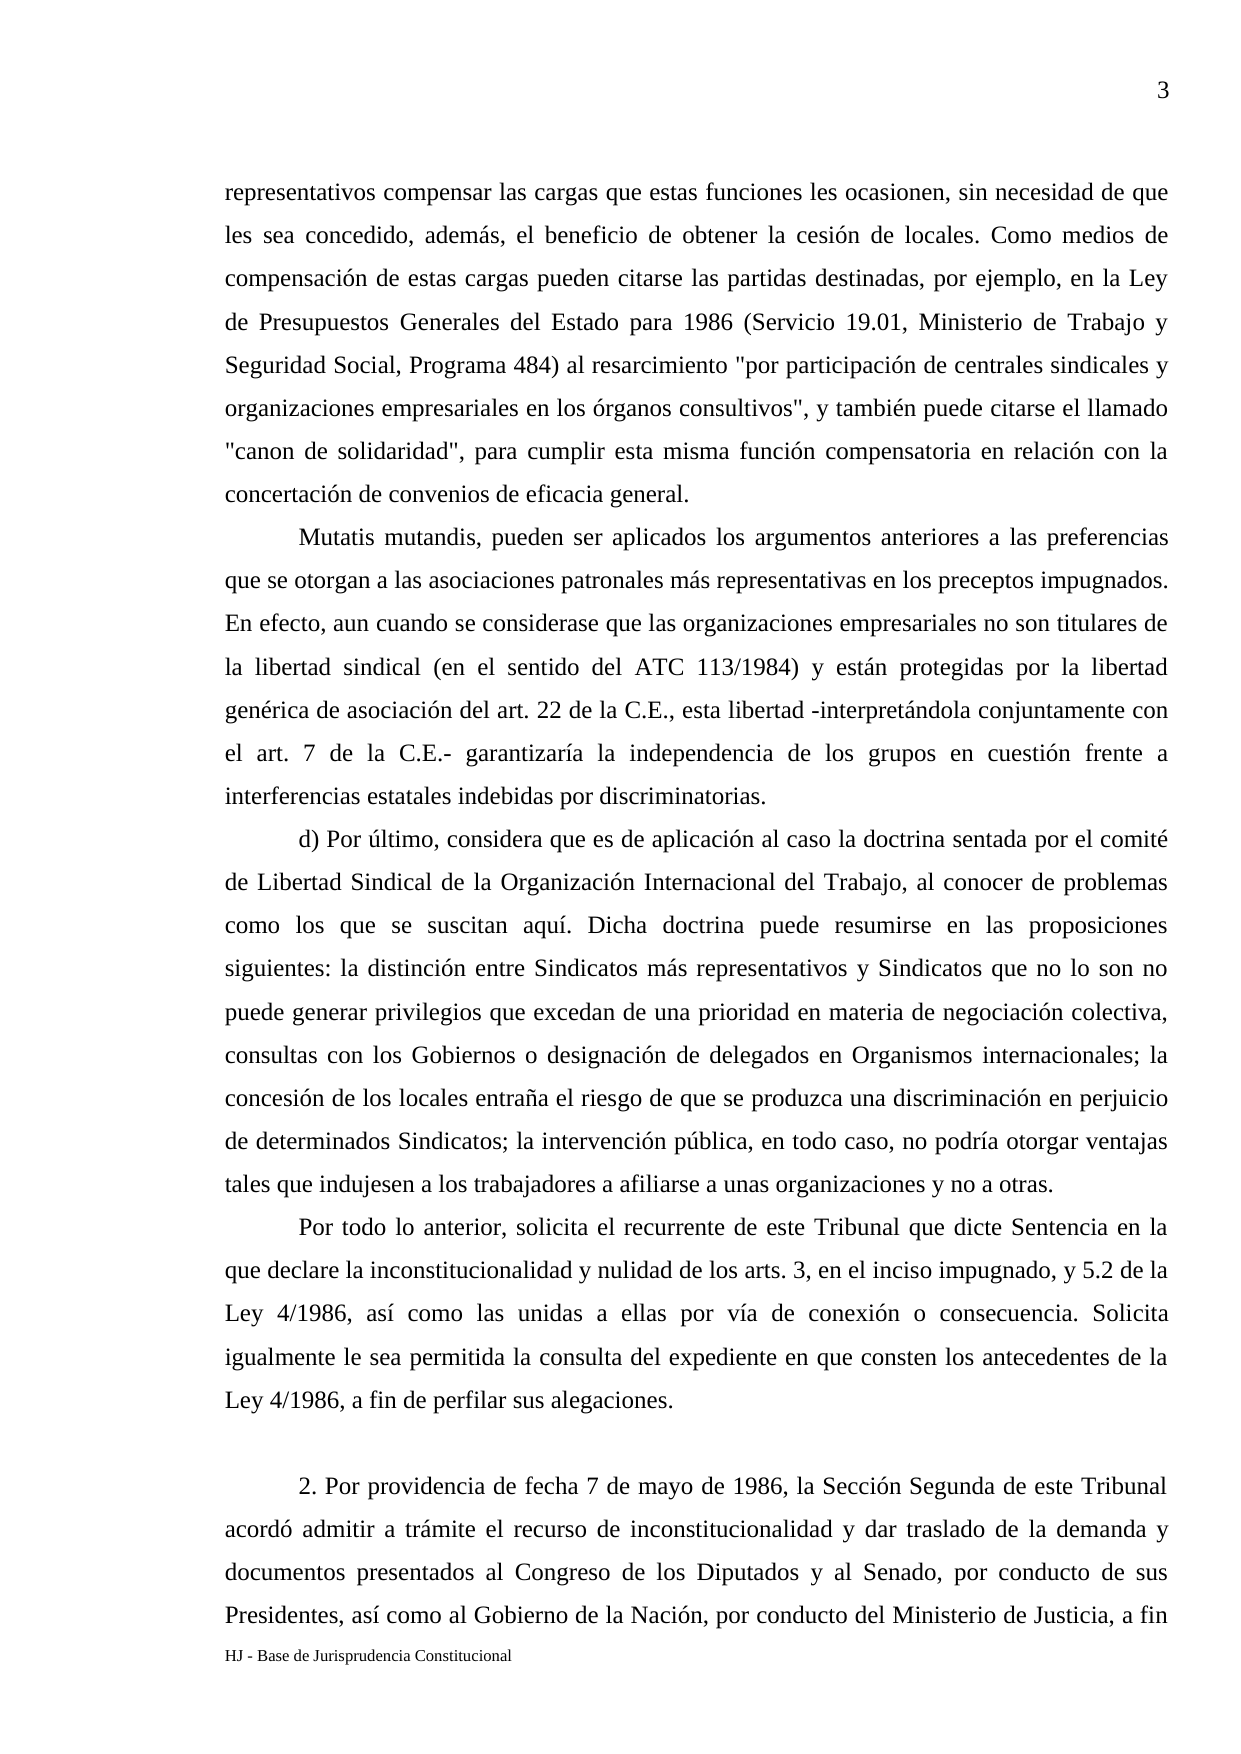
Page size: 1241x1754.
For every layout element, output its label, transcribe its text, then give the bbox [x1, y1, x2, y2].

text d) Por último, considera que es de aplicación al caso la doctrina sentada por el comité de Libertad Sindical de la Organización Internacional del Trabajo, al conocer de problemas como los que se suscitan aquí. Dicha doctrina puede resumirse en las proposiciones siguientes: la distinción entre Sindicatos más representativos y Sindicatos que no lo son no puede generar privilegios que excedan de una prioridad en materia de negociación colectiva, consultas con los Gobiernos o designación de delegados en Organismos internacionales; la concesión de los locales entraña el riesgo de que se produzca una discriminación en perjuicio de determinados Sindicatos; la intervención pública, en todo caso, no podría otorgar ventajas tales que indujesen a los trabajadores a afiliarse a unas organizaciones y no a otras. [224, 824, 1169, 1198]
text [224, 177, 1169, 508]
text Mutatis mutandis, pueden ser aplicados los argumentos anteriores a las preferencias que se otorgan a las asociaciones patronales más representativas en los preceptos impugnados. En efecto, aun cuando se considerase que las organizaciones empresariales no son titulares de la libertad sindical (en el sentido del ATC 113/1984) y están protegidas por la libertad genérica de asociación del art. 22 de la C.E., esta libertad -interpretándola conjuntamente con el art. 7 de la C.E.- garantizaría la independencia de los grupos en cuestión frente a interferencias estatales indebidas por discriminatorias. [224, 522, 1169, 810]
text Por todo lo anterior, solicita el recurrente de este Tribunal que dicte Sentencia en la que declare la inconstitucionalidad y nulidad de los arts. 3, en el inciso impugnado, y 5.2 de la Ley 4/1986, así como las unidas a ellas por vía de conexión o consecuencia. Solicita igualmente le sea permitida la consulta del expediente en que consten los antecedentes de la Ley 4/1986, a fin de perfilar sus alegaciones. [224, 1212, 1169, 1413]
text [224, 1471, 1169, 1629]
